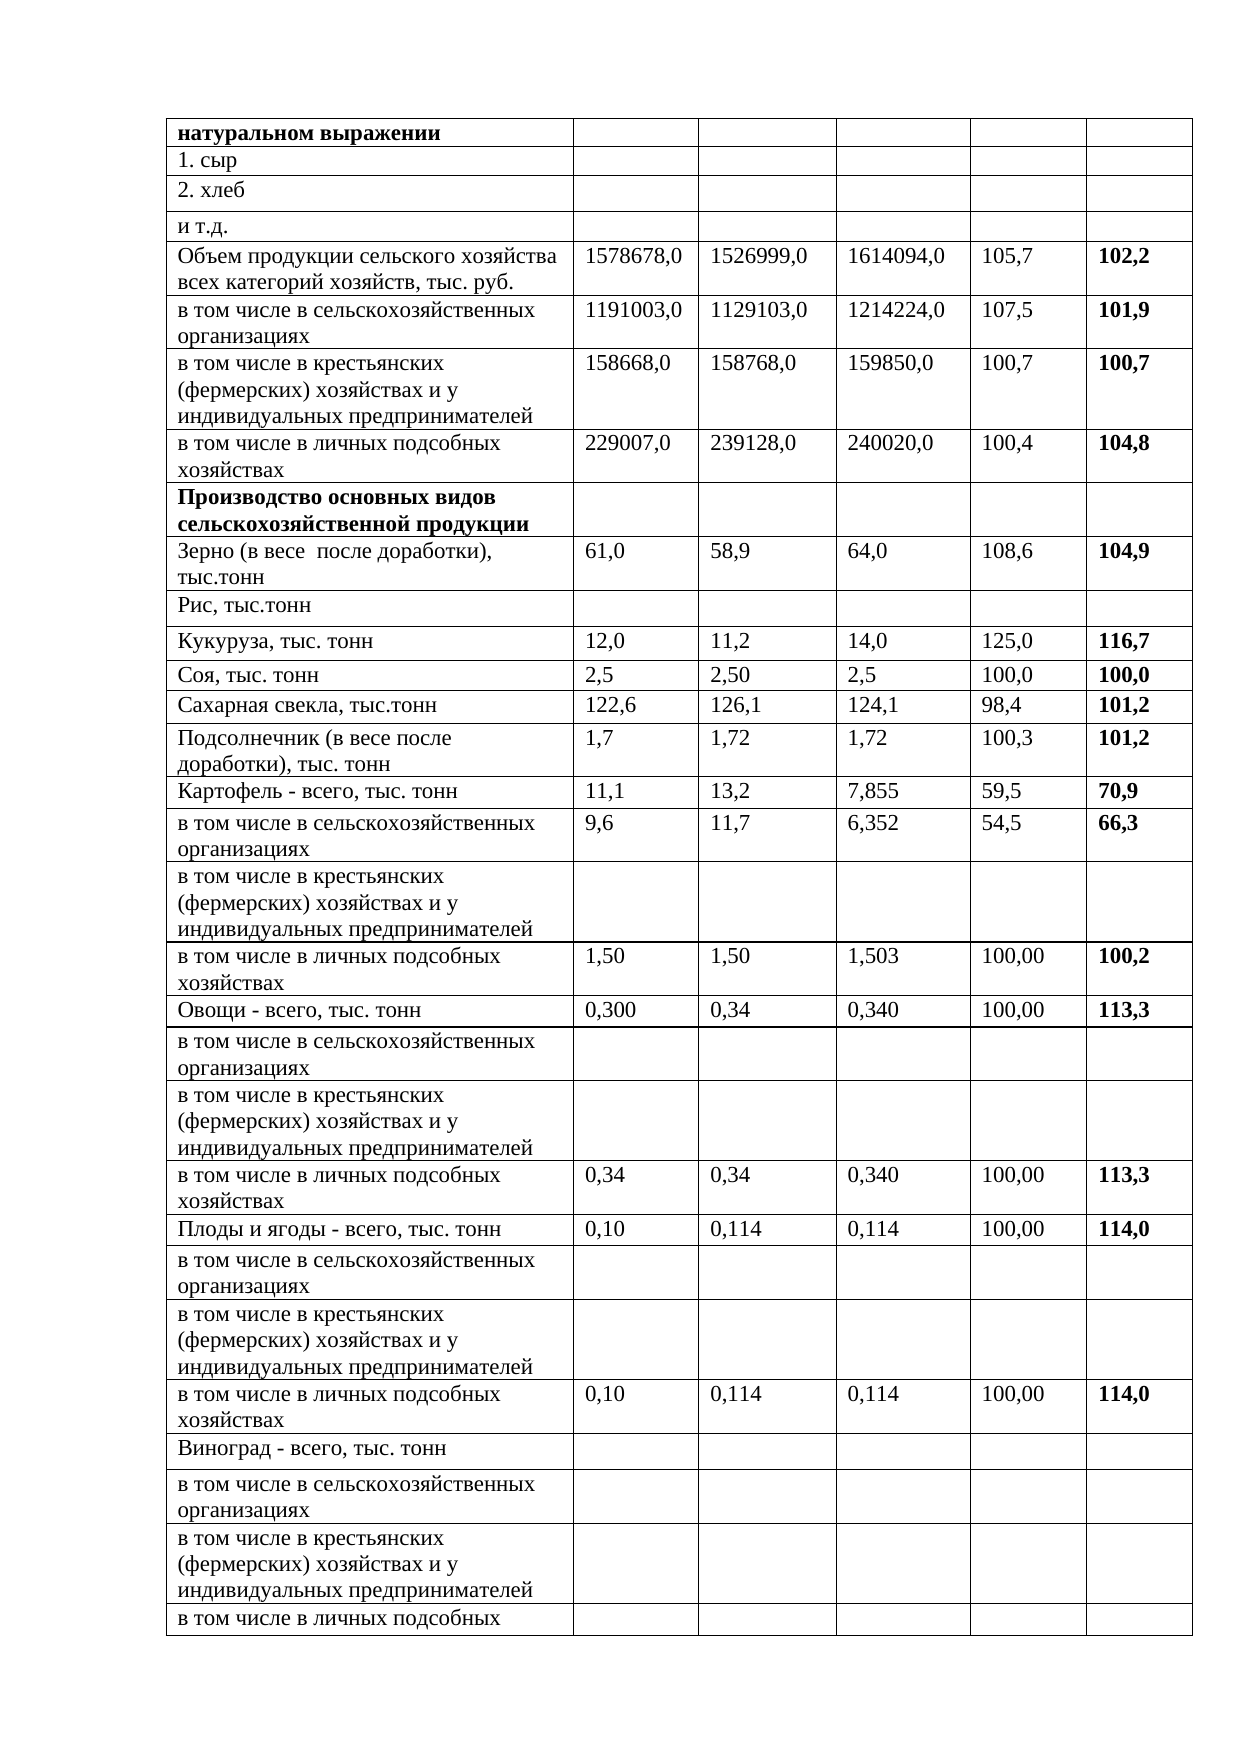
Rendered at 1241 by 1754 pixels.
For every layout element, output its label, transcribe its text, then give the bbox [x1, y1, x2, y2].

table_cell [837, 1300, 970, 1379]
table_cell в том числе в сельскохозяйственных организациях [167, 296, 573, 348]
table_cell 1578678,0 [574, 242, 698, 294]
table_cell [1087, 1604, 1192, 1635]
table_cell Зерно (в весе после доработки), тыс.тонн [167, 537, 573, 590]
table_cell 100,7 [971, 349, 1086, 428]
table_cell 114,0 [1087, 1380, 1192, 1433]
table_cell 9,6 [574, 809, 698, 861]
table_cell [1087, 147, 1192, 175]
table_cell 126,1 [699, 691, 836, 722]
table_cell 1,503 [837, 943, 970, 995]
table_cell [574, 1434, 698, 1469]
table_cell 58,9 [699, 537, 836, 590]
table_cell [574, 1604, 698, 1635]
table_cell 104,9 [1087, 537, 1192, 590]
table_cell 2,5 [837, 661, 970, 690]
table_cell [574, 1524, 698, 1603]
table_cell 61,0 [574, 537, 698, 590]
table_cell 1129103,0 [699, 296, 836, 348]
table_cell 7,855 [837, 777, 970, 807]
table_cell 240020,0 [837, 430, 970, 482]
table_cell в том числе в крестьянских (фермерских) хозяйствах и у индивидуальных предпринимателей [167, 1524, 573, 1603]
table_cell 101,2 [1087, 691, 1192, 722]
table_cell 0,340 [837, 996, 970, 1026]
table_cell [167, 119, 573, 146]
table_cell 0,340 [837, 1161, 970, 1214]
table_cell 239128,0 [699, 430, 836, 482]
table_cell [699, 119, 836, 146]
table_cell [1087, 1300, 1192, 1379]
table_cell [971, 119, 1086, 146]
table_cell 0,34 [699, 1161, 836, 1214]
table_cell [699, 591, 836, 626]
table_cell 12,0 [574, 627, 698, 660]
table_cell 2. хлеб [167, 176, 573, 211]
table_cell [837, 176, 970, 211]
table_cell [837, 1081, 970, 1160]
table_cell [971, 1081, 1086, 1160]
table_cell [167, 1604, 573, 1635]
table_cell 11,7 [699, 809, 836, 861]
table_cell 100,2 [1087, 943, 1192, 995]
table_cell [699, 147, 836, 175]
table_cell Сахарная свекла, тыс.тонн [167, 691, 573, 722]
table_cell 2,50 [699, 661, 836, 690]
table_cell [971, 591, 1086, 626]
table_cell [167, 1470, 573, 1522]
table_cell [699, 1524, 836, 1603]
table_cell [1087, 1081, 1192, 1160]
table_cell 59,5 [971, 777, 1086, 807]
table_cell 1,7 [574, 724, 698, 776]
table_cell 114,0 [1087, 1215, 1192, 1245]
table_cell [574, 1470, 698, 1522]
table_cell [574, 591, 698, 626]
table_cell [1087, 1470, 1192, 1522]
table_cell 1191003,0 [574, 296, 698, 348]
table_cell в том числе в крестьянских (фермерских) хозяйствах и у индивидуальных предпринимателей [167, 1081, 573, 1160]
table_cell [837, 212, 970, 241]
table_cell в том числе в крестьянских (фермерских) хозяйствах и у индивидуальных предпринимателей [167, 349, 573, 428]
table_cell 100,00 [971, 1215, 1086, 1245]
table_cell [837, 147, 970, 175]
table_cell 1. сыр [167, 147, 573, 175]
table_cell [1087, 591, 1192, 626]
table_cell [1087, 119, 1192, 146]
table_cell 0,34 [574, 1161, 698, 1214]
table_cell [1087, 862, 1192, 941]
table_cell 100,00 [971, 1380, 1086, 1433]
table_cell 0,10 [574, 1215, 698, 1245]
table_cell в том числе в личных подсобных хозяйствах [167, 1161, 573, 1214]
table_cell [699, 1246, 836, 1299]
table_cell 66,3 [1087, 809, 1192, 861]
table_cell в том числе в личных подсобных хозяйствах [167, 1380, 573, 1433]
table_cell 113,3 [1087, 1161, 1192, 1214]
table_cell Плоды и ягоды - всего, тыс. тонн [167, 1215, 573, 1245]
table_cell 122,6 [574, 691, 698, 722]
table_cell [574, 212, 698, 241]
table_cell [837, 591, 970, 626]
table_cell Рис, тыс.тонн [167, 591, 573, 626]
table_cell 100,00 [971, 943, 1086, 995]
table_cell [574, 1028, 698, 1080]
table_cell Картофель - всего, тыс. тонн [167, 777, 573, 807]
table_cell [837, 1524, 970, 1603]
table_cell 14,0 [837, 627, 970, 660]
table_cell [699, 483, 836, 536]
table_cell Объем продукции сельского хозяйства всех категорий хозяйств, тыс. руб. [167, 242, 573, 294]
table_cell 64,0 [837, 537, 970, 590]
table_cell [1087, 1246, 1192, 1299]
table_cell 125,0 [971, 627, 1086, 660]
table_cell [1087, 176, 1192, 211]
table_cell 158768,0 [699, 349, 836, 428]
table_cell в том числе в личных подсобных хозяйствах [167, 430, 573, 482]
table_cell 159850,0 [837, 349, 970, 428]
table_cell 0,114 [837, 1380, 970, 1433]
table_cell 11,2 [699, 627, 836, 660]
table_cell [574, 176, 698, 211]
table_cell в том числе в сельскохозяйственных организациях [167, 1028, 573, 1080]
table_cell 113,3 [1087, 996, 1192, 1026]
table_cell 158668,0 [574, 349, 698, 428]
table_cell 0,300 [574, 996, 698, 1026]
table_cell 100,3 [971, 724, 1086, 776]
table_cell [971, 483, 1086, 536]
table_cell [837, 1028, 970, 1080]
table_cell [699, 1300, 836, 1379]
table_cell Кукуруза, тыс. тонн [167, 627, 573, 660]
table_cell 100,4 [971, 430, 1086, 482]
table_cell 1214224,0 [837, 296, 970, 348]
table_cell 101,2 [1087, 724, 1192, 776]
table_cell 100,00 [971, 1161, 1086, 1214]
table_cell 101,9 [1087, 296, 1192, 348]
table_cell в том числе в личных подсобных хозяйствах [167, 943, 573, 995]
table_cell и т.д. [167, 212, 573, 241]
table_cell 107,5 [971, 296, 1086, 348]
table_cell 100,00 [971, 996, 1086, 1026]
table_cell 1,50 [574, 943, 698, 995]
table_cell Производство основных видов сельскохозяйственной продукции [167, 483, 573, 536]
table_cell 98,4 [971, 691, 1086, 722]
table_cell [837, 483, 970, 536]
table_cell 2,5 [574, 661, 698, 690]
table_cell [971, 1300, 1086, 1379]
table_cell Подсолнечник (в весе после доработки), тыс. тонн [167, 724, 573, 776]
table_cell 54,5 [971, 809, 1086, 861]
table_cell 0,114 [699, 1380, 836, 1433]
table_cell [574, 862, 698, 941]
table_cell [971, 862, 1086, 941]
table_cell [574, 483, 698, 536]
table_cell 6,352 [837, 809, 970, 861]
table_cell 116,7 [1087, 627, 1192, 660]
table_cell 1,72 [699, 724, 836, 776]
table_cell [574, 1300, 698, 1379]
table_cell [837, 1470, 970, 1522]
table_cell [1087, 1434, 1192, 1469]
table_cell [971, 1028, 1086, 1080]
table_cell 100,7 [1087, 349, 1192, 428]
table_cell Виноград - всего, тыс. тонн [167, 1434, 573, 1469]
table_cell [1087, 1524, 1192, 1603]
table_cell в том числе в сельскохозяйственных организациях [167, 809, 573, 861]
table_cell 13,2 [699, 777, 836, 807]
table_cell [971, 212, 1086, 241]
table_cell 100,0 [1087, 661, 1192, 690]
table_cell [971, 1246, 1086, 1299]
table_cell 0,114 [699, 1215, 836, 1245]
table_cell [971, 1434, 1086, 1469]
table_cell 1614094,0 [837, 242, 970, 294]
table_cell [971, 1524, 1086, 1603]
table_cell [837, 862, 970, 941]
table_cell [971, 1604, 1086, 1635]
table_cell [837, 1434, 970, 1469]
table_cell 0,114 [837, 1215, 970, 1245]
table_cell 108,6 [971, 537, 1086, 590]
table_cell 102,2 [1087, 242, 1192, 294]
table_cell [1087, 212, 1192, 241]
table_cell [699, 1434, 836, 1469]
table_cell 124,1 [837, 691, 970, 722]
table_cell Соя, тыс. тонн [167, 661, 573, 690]
table_cell [574, 147, 698, 175]
table_cell [699, 212, 836, 241]
table_cell [837, 1246, 970, 1299]
table_cell [971, 176, 1086, 211]
table_cell [1087, 483, 1192, 536]
table_cell 1,50 [699, 943, 836, 995]
table_cell 1526999,0 [699, 242, 836, 294]
table_cell 11,1 [574, 777, 698, 807]
table_cell 104,8 [1087, 430, 1192, 482]
table_cell [574, 1081, 698, 1160]
table_cell [971, 1470, 1086, 1522]
table_cell [699, 862, 836, 941]
table_cell 70,9 [1087, 777, 1192, 807]
table_cell [699, 1604, 836, 1635]
table_cell Овощи - всего, тыс. тонн [167, 996, 573, 1026]
table_cell [699, 1028, 836, 1080]
table_cell [1087, 1028, 1192, 1080]
table_cell 105,7 [971, 242, 1086, 294]
table_cell в том числе в сельскохозяйственных организациях [167, 1246, 573, 1299]
table_cell 1,72 [837, 724, 970, 776]
table_cell [699, 1081, 836, 1160]
table_cell в том числе в крестьянских (фермерских) хозяйствах и у индивидуальных предпринимателей [167, 1300, 573, 1379]
table_cell 0,34 [699, 996, 836, 1026]
table_cell [699, 176, 836, 211]
table_cell [574, 1246, 698, 1299]
table_cell [837, 119, 970, 146]
table_cell [699, 1470, 836, 1522]
table_cell [971, 147, 1086, 175]
table_cell 229007,0 [574, 430, 698, 482]
table_cell 100,0 [971, 661, 1086, 690]
table_cell в том числе в крестьянских (фермерских) хозяйствах и у индивидуальных предпринимателей [167, 862, 573, 941]
table_cell [574, 119, 698, 146]
table_cell [837, 1604, 970, 1635]
table_cell 0,10 [574, 1380, 698, 1433]
